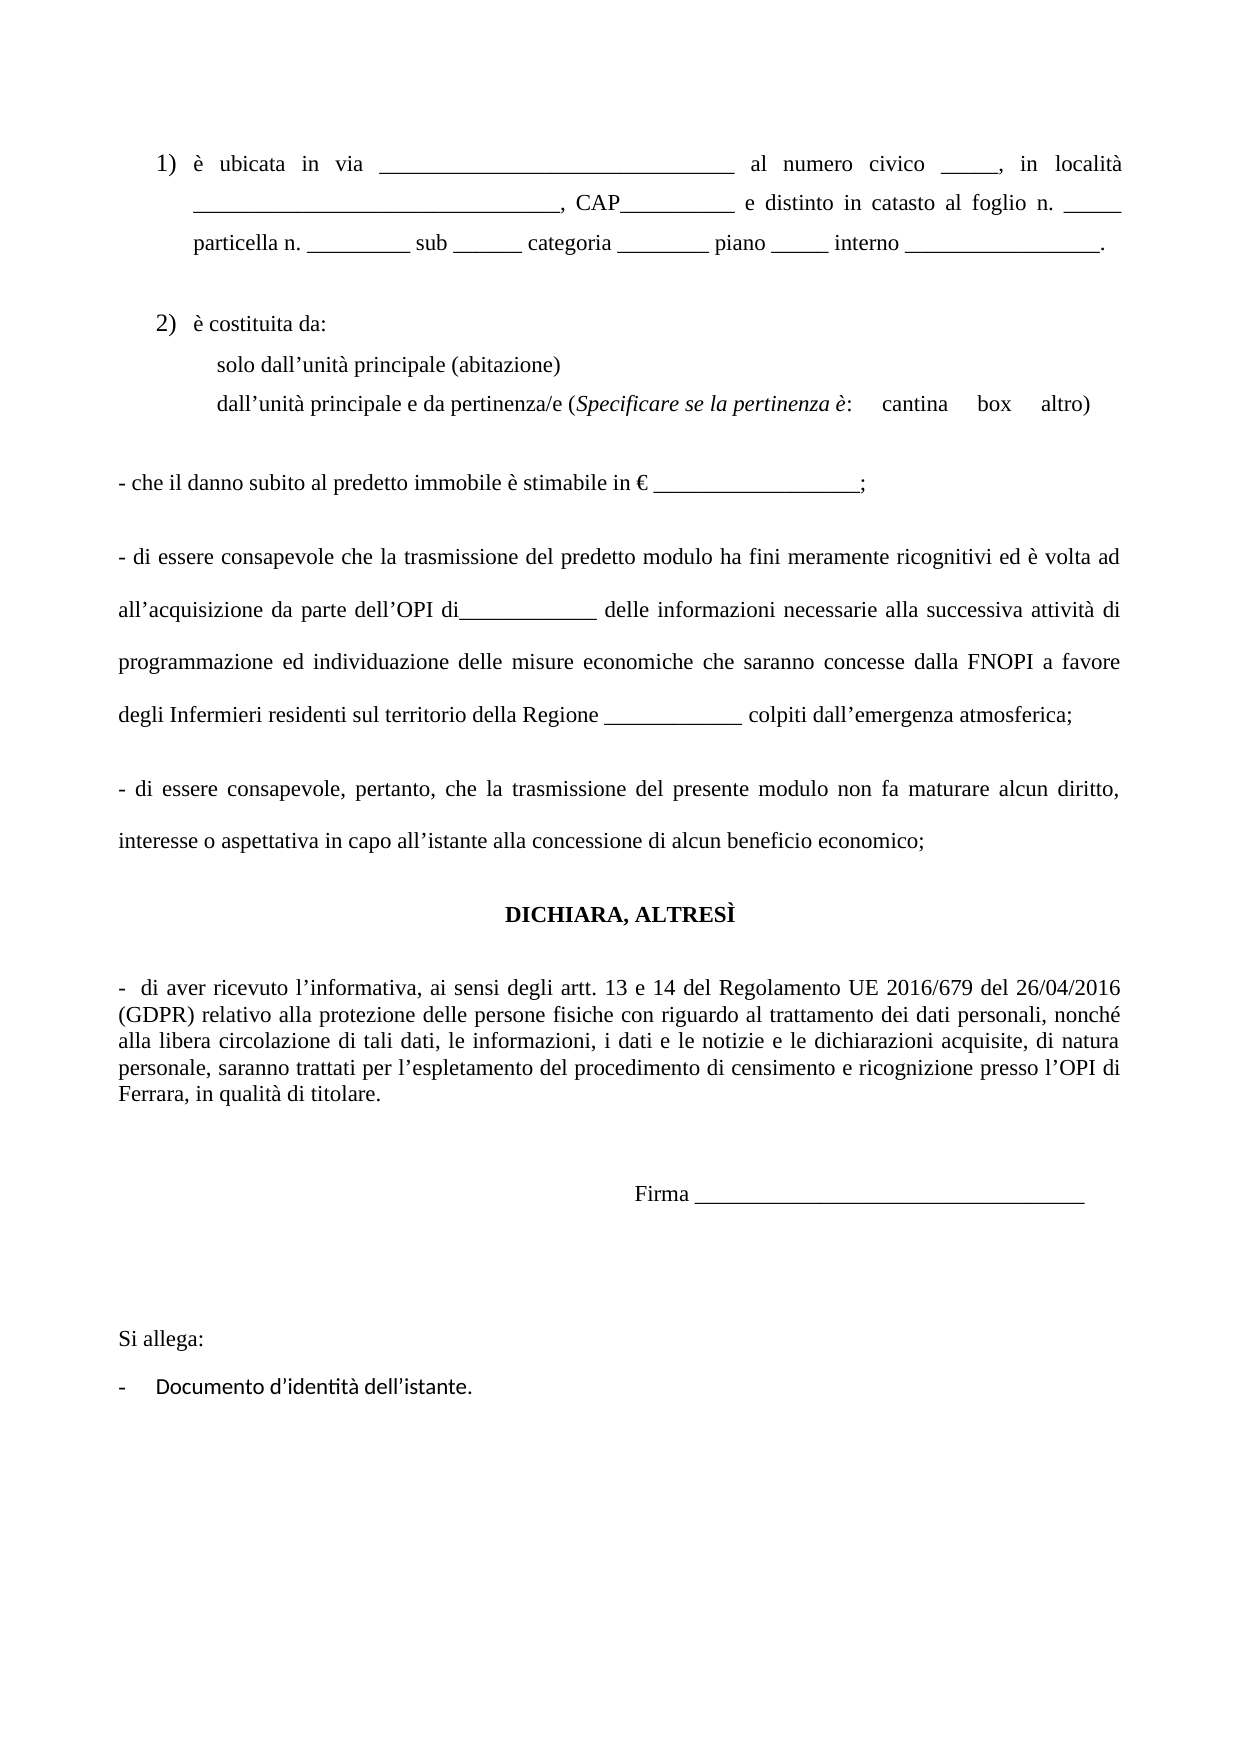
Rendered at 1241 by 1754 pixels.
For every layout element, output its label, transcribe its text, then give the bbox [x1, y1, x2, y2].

list è costituita da: [156, 308, 1122, 337]
text  solo dall’unità principale (abitazione) [193, 351, 1122, 377]
list è ubicata in via _______________________________ al numero civico _____, in località ________________________________, CAP__________ e distinto in catasto al foglio n. _____ particella n. _________ sub ______ categoria ________ piano _____ interno _________________. [156, 148, 1122, 255]
text DICHIARA, ALTRESÌ [118, 901, 1122, 927]
list Documento d’identità dell’istante. [118, 1372, 1122, 1400]
text Firma __________________________________ [118, 1180, 1122, 1206]
text - che il danno subito al predetto immobile è stimabile in € __________________; [118, 469, 1122, 496]
text - di essere consapevole che la trasmissione del predetto modulo ha fini meramente ricognitivi ed è volta ad all’acquisizione da parte dell’OPI di____________ delle informazioni necessarie alla successiva attività di programmazione ed individuazione delle misure economiche che saranno concesse dalla FNOPI a favore degli Infermieri residenti sul territorio della Regione ____________ colpiti dall’emergenza atmosferica; [118, 543, 1122, 727]
text - di aver ricevuto l’informativa, ai sensi degli artt. 13 e 14 del Regolamento UE 2016/679 del 26/04/2016 (GDPR) relativo alla protezione delle persone fisiche con riguardo al trattamento dei dati personali, nonché alla libera circolazione di tali dati, le informazioni, i dati e le notizie e le dichiarazioni acquisite, di natura personale, saranno trattati per l’espletamento del procedimento di censimento e ricognizione presso l’OPI di Ferrara, in qualità di titolare. [118, 974, 1122, 1106]
text  dall’unità principale e da pertinenza/e (Specificare se la pertinenza è:  cantina  box  altro) [193, 391, 1122, 417]
text - di essere consapevole, pertanto, che la trasmissione del presente modulo non fa maturare alcun diritto, interesse o aspettativa in capo all’istante alla concessione di alcun beneficio economico; [118, 775, 1122, 854]
text Si allega: [118, 1324, 1122, 1351]
